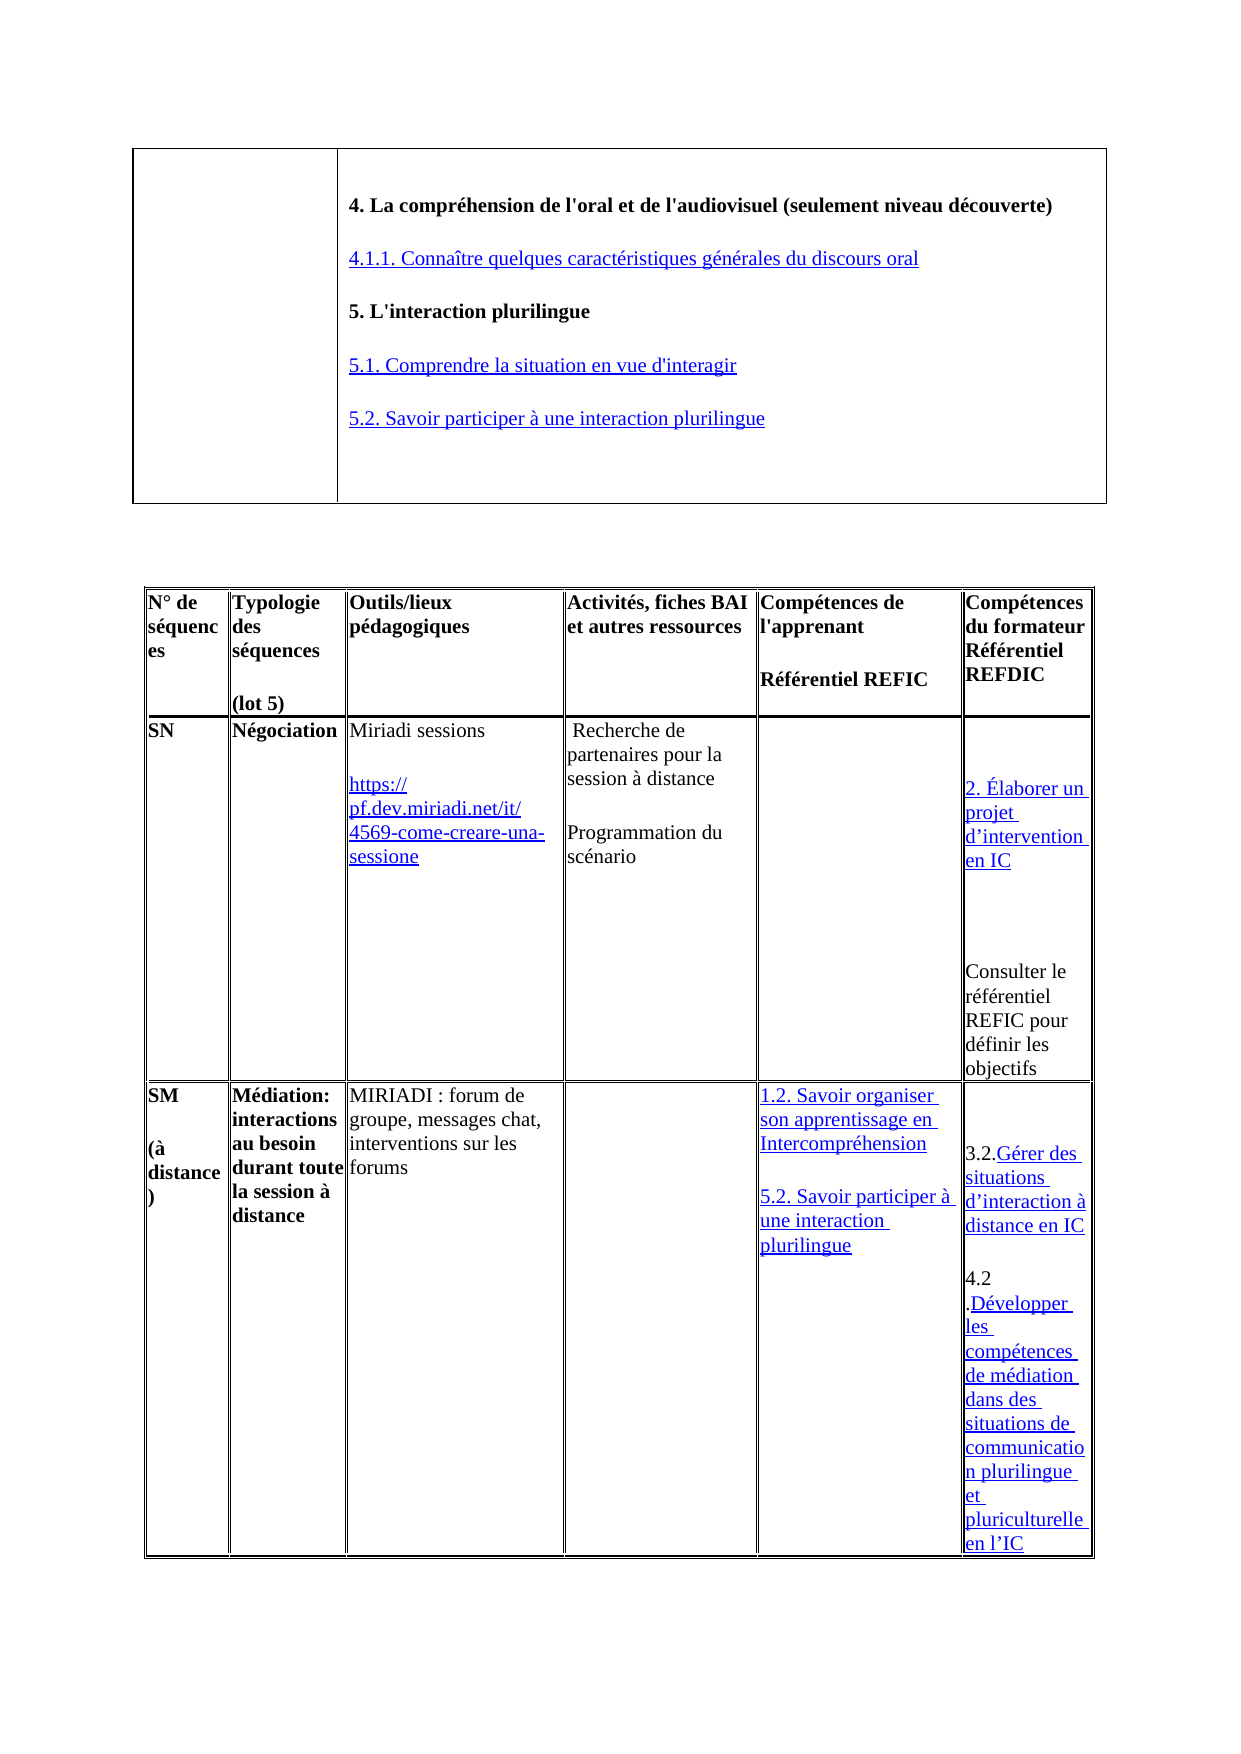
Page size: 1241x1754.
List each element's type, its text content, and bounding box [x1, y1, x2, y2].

table_cell Recherche de partenaires pour la session à distance Programmation du scénario [566, 718, 756, 1080]
table_header Activités, fiches BAI et autres ressources [565, 590, 758, 715]
table_cell SN [147, 715, 228, 1080]
table_header Outils/lieux pédagogiques [347, 590, 564, 715]
table_cell 2. Élaborer un projet d’intervention en IC Consulter le référentiel REFIC pour définir les objectifs [965, 715, 1091, 1080]
table_header Compétences de l'apprenant Référentiel REFIC [758, 588, 963, 715]
table_header N° de séquences [147, 590, 229, 715]
table_cell MIRIADI : forum de groupe, messages chat, interventions sur les forums [347, 1083, 564, 1555]
table_cell Médiation: interactions au besoin durant toute la session à distance [230, 1083, 347, 1555]
table_cell [565, 1083, 758, 1555]
table_cell 1.2. Savoir organiser son apprentissage en Intercompréhension 5.2. Savoir participer à une interaction plurilingue [758, 1080, 963, 1555]
table_header Compétences du formateur Référentiel REFDIC [963, 590, 1091, 715]
table_cell [759, 718, 961, 1080]
table_cell SM (à distance) [145, 1080, 229, 1555]
table_cell Miriadi sessions https://pf.dev.miriadi.net/it/4569-come-creare-una-sessione [348, 718, 563, 1080]
table_cell Négociation [231, 718, 345, 1080]
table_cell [338, 149, 1106, 502]
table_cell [963, 1080, 1093, 1555]
table_header Typologie des séquences (lot 5) [230, 590, 347, 715]
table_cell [134, 149, 337, 502]
